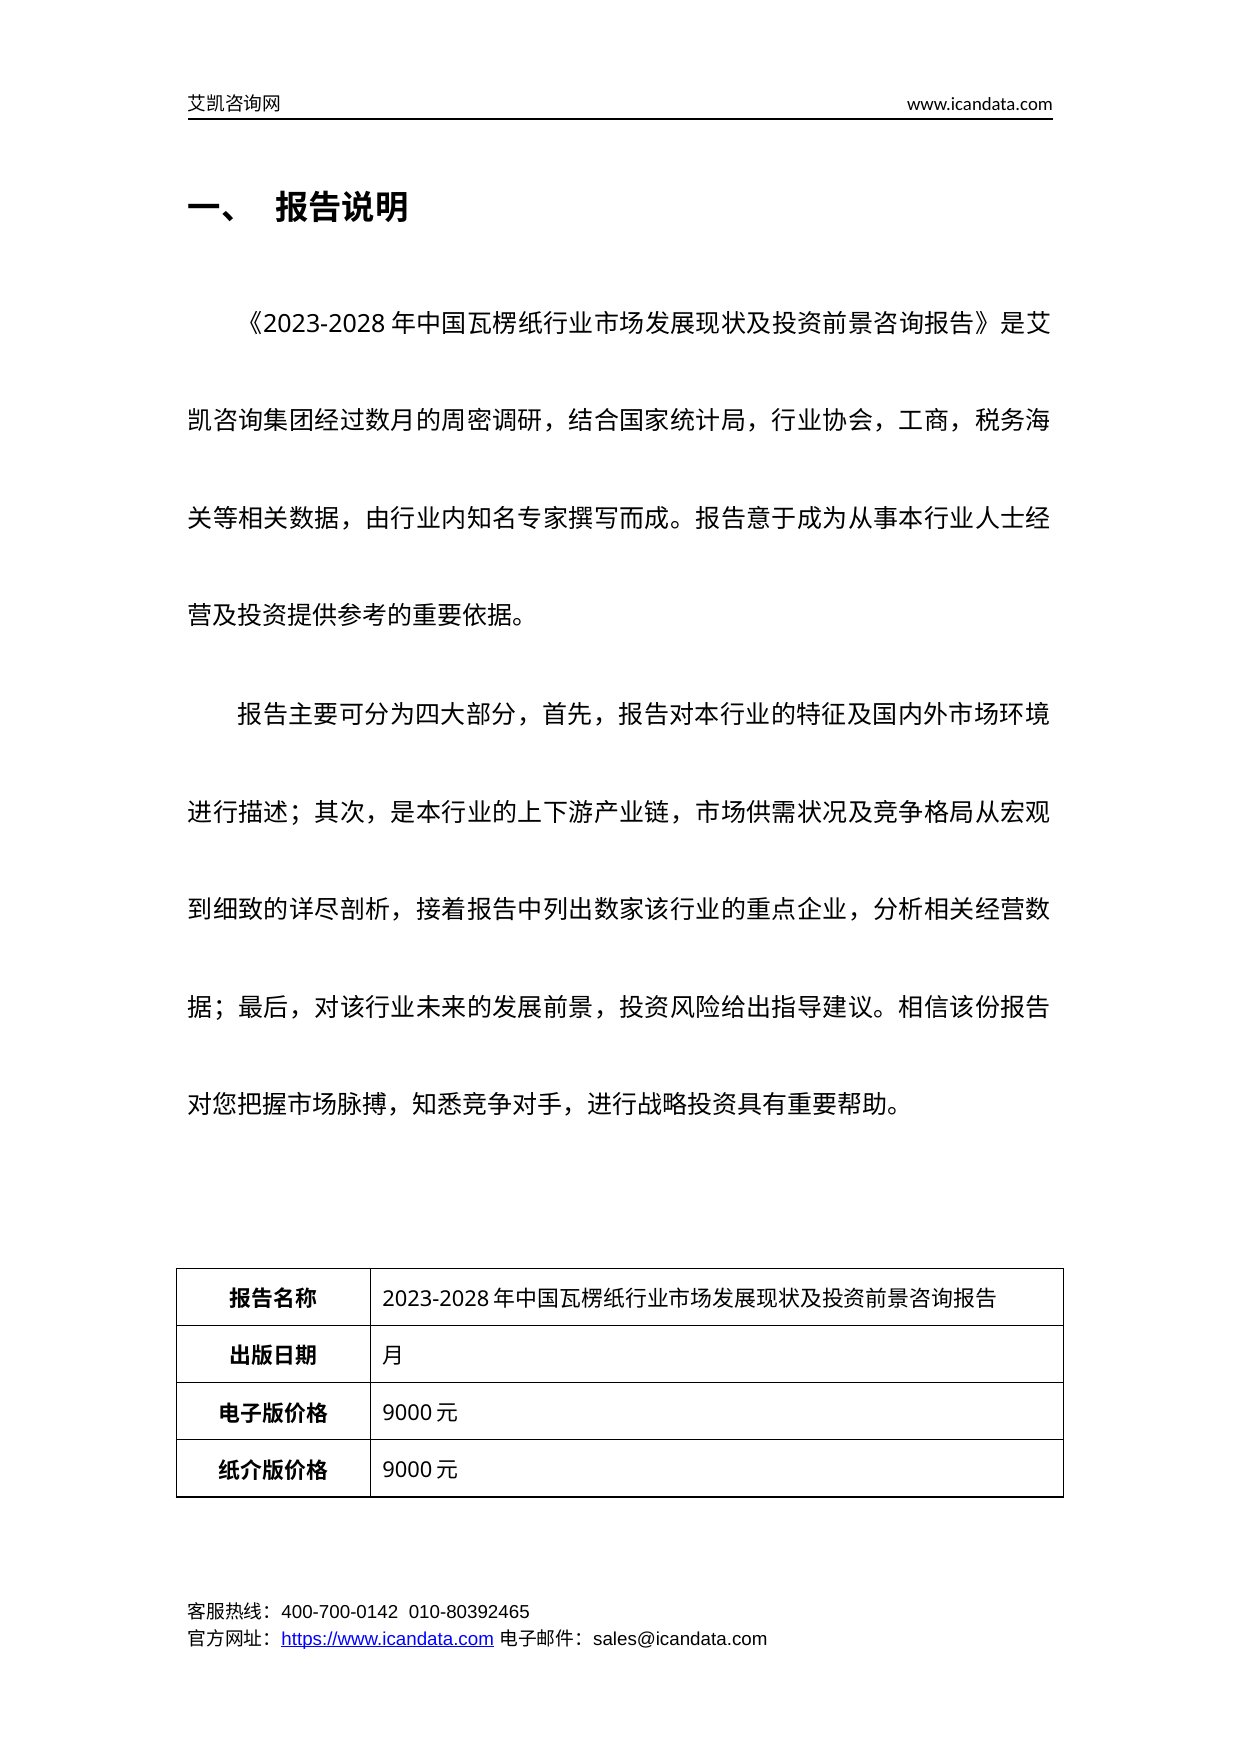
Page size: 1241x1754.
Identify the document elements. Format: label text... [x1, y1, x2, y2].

table_cell 纸介版价格 [177, 1440, 370, 1496]
table_cell 出版日期 [177, 1326, 370, 1382]
table_cell 月 [371, 1326, 1063, 1382]
table_cell 9000元 [371, 1440, 1063, 1496]
table_header 2023-2028年中国瓦楞纸行业市场发展现状及投资前景咨询报告 [371, 1269, 1063, 1325]
table_cell 电子版价格 [177, 1383, 370, 1439]
table_header 报告名称 [177, 1269, 370, 1325]
text 《2023-2028年中国瓦楞纸行业市场发展现状及投资前景咨询报告》是艾凯咨询集团经过数月的周密调研，结合国家统计局，行业协会，工商，税务海关等相关数据，由行业内知名专家撰写而成。报告意于成为从事本行业人士经营及投资提供参考的重要依据。 [187, 289, 1053, 646]
table_cell 9000元 [371, 1383, 1063, 1439]
text 报告主要可分为四大部分，首先，报告对本行业的特征及国内外市场环境进行描述；其次，是本行业的上下游产业链，市场供需状况及竞争格局从宏观到细致的详尽剖析，接着报告中列出数家该行业的重点企业，分析相关经营数据；最后，对该行业未来的发展前景，投资风险给出指导建议。相信该份报告对您把握市场脉搏，知悉竞争对手，进行战略投资具有重要帮助。 [187, 681, 1053, 1136]
subtitle 报告说明 [187, 172, 1053, 237]
